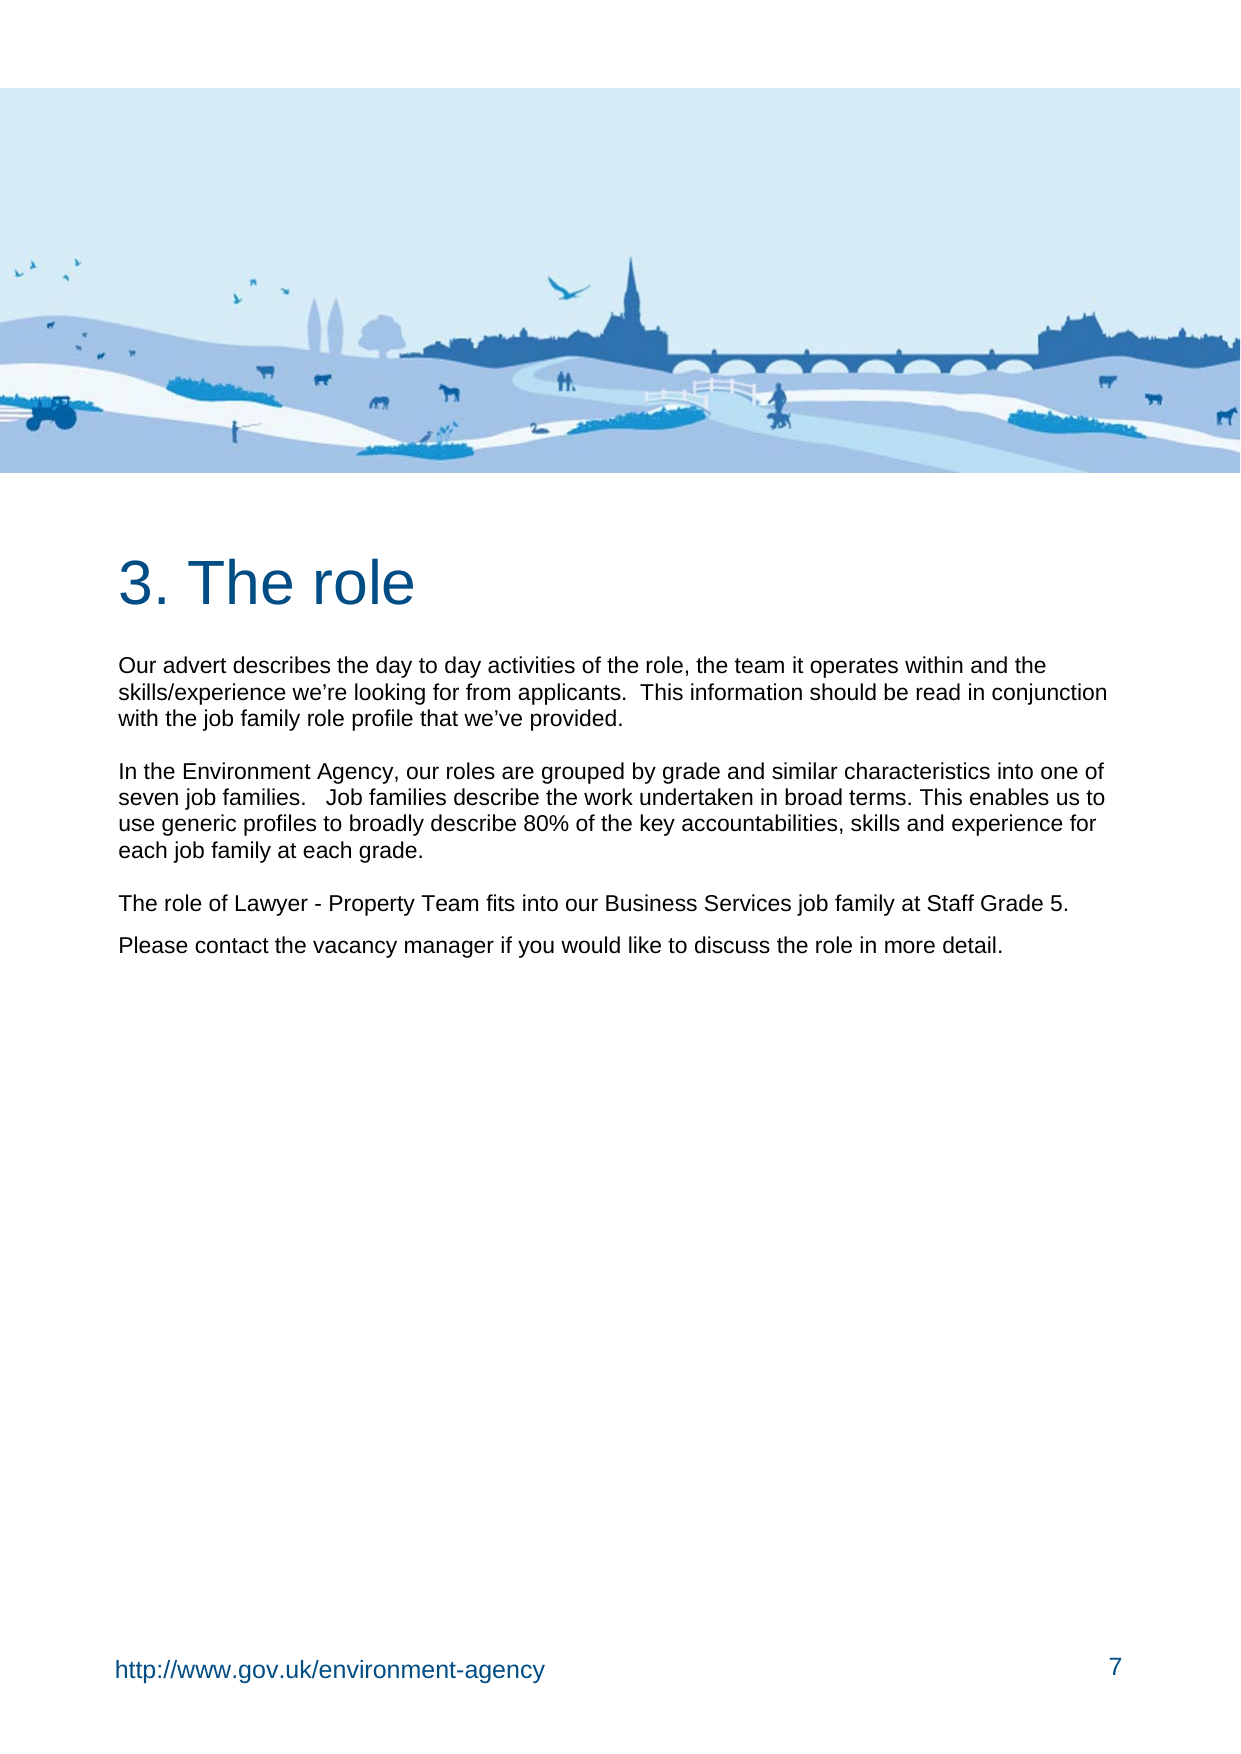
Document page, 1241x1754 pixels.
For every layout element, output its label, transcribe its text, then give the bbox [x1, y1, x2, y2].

text 3. The role [118, 473, 1122, 618]
picture [0, 88, 1241, 473]
text Please contact the vacancy manager if you would like to discuss the role in more detail. [118, 932, 1122, 958]
text In the Environment Agency, our roles are grouped by grade and similar characteristics into one of seven job families. Job families describe the work undertaken in broad terms. This enables us to use generic profiles to broadly describe 80% of the key accountabilities, skills and experience for each job family at each grade. [118, 758, 1122, 863]
text The role of Lawyer - Property Team fits into our Business Services job family at Staff Grade 5. [118, 889, 1122, 916]
text Our advert describes the day to day activities of the role, the team it operates within and the skills/experience we’re looking for from applicants. This information should be read in conjunction with the job family role profile that we’ve provided. [118, 652, 1122, 731]
